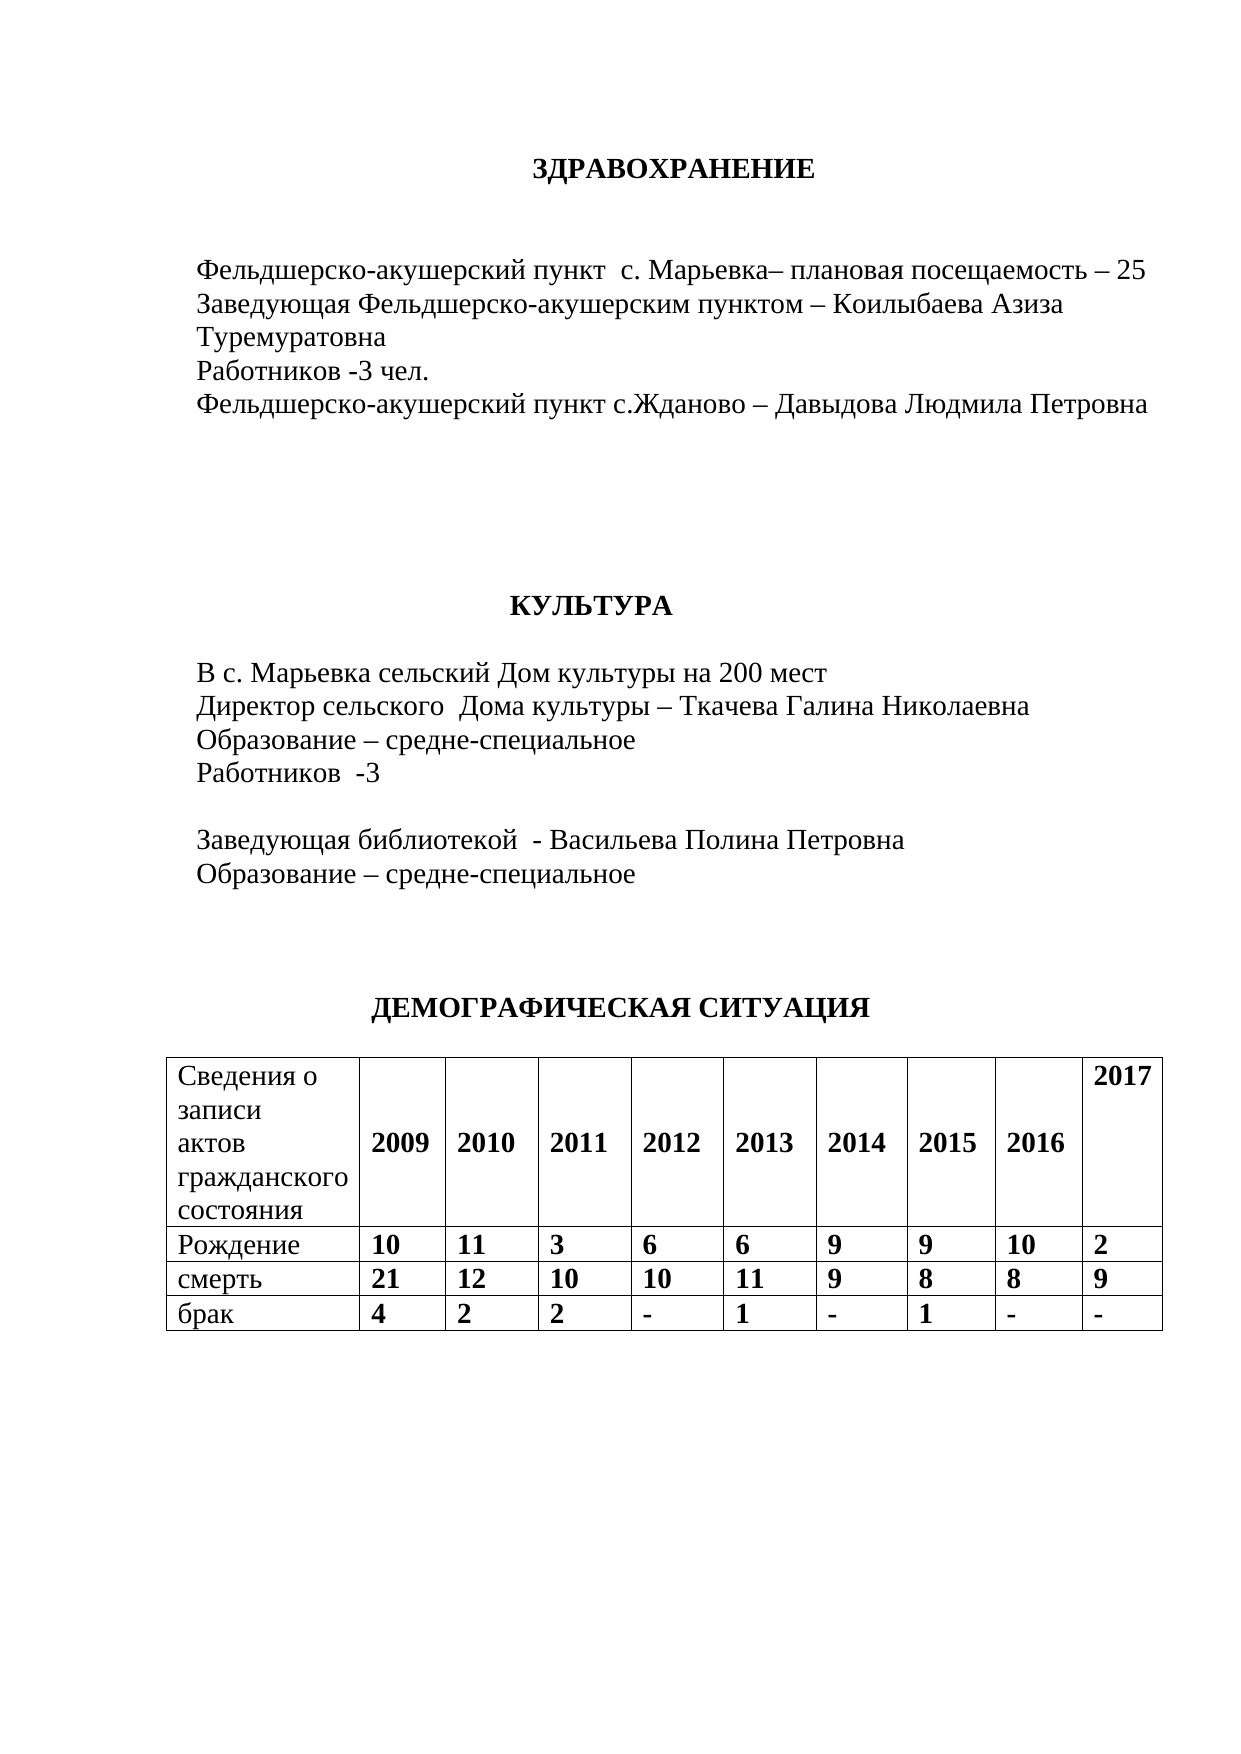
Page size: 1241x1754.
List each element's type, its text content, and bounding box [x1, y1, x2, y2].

table_cell - [1083, 1296, 1162, 1330]
text ДЕМОГРАФИЧЕСКАЯ СИТУАЦИЯ [196, 990, 1152, 1024]
table_header 2015 [908, 1058, 995, 1226]
text В с. Марьевка сельский Дом культуры на 200 мест [196, 655, 1152, 688]
table_cell 9 [908, 1227, 995, 1261]
text ЗДРАВОХРАНЕНИЕ [196, 152, 1152, 185]
table_cell 12 [446, 1262, 538, 1295]
text Образование – средне-специальное [196, 856, 1152, 889]
text Образование – средне-специальное [196, 722, 1152, 755]
table_cell 21 [360, 1262, 445, 1295]
text Заведующая Фельдшерско-акушерским пунктом – Коилыбаева Азиза Туремуратовна [196, 286, 1152, 353]
text Директор сельского Дома культуры – Ткачева Галина Николаевна [196, 688, 1152, 722]
table_cell 6 [724, 1227, 816, 1261]
table_cell 8 [908, 1262, 995, 1295]
table_cell - [632, 1296, 723, 1330]
table_header 2012 [632, 1058, 723, 1226]
text Фельдшерско-акушерский пункт с. Марьевка– плановая посещаемость – 25 [196, 252, 1152, 286]
text Заведующая библиотекой - Васильева Полина Петровна [196, 822, 1152, 856]
table_cell 10 [632, 1262, 723, 1295]
table_header 2017 [1083, 1058, 1162, 1226]
table_cell 6 [632, 1227, 723, 1261]
table_cell брак [167, 1296, 359, 1330]
table_cell - [817, 1296, 907, 1330]
table_cell 2 [539, 1296, 631, 1330]
table_cell 1 [908, 1296, 995, 1330]
table_cell 10 [996, 1227, 1082, 1261]
table_cell 2 [1083, 1227, 1162, 1261]
table_header 2009 [360, 1058, 445, 1226]
text Фельдшерско-акушерский пункт с.Жданово – Давыдова Людмила Петровна [196, 386, 1152, 420]
table_cell 10 [539, 1262, 631, 1295]
table_cell 9 [817, 1262, 907, 1295]
table_cell 4 [360, 1296, 445, 1330]
table_cell 2 [446, 1296, 538, 1330]
table_header Сведения о записи актов гражданского состояния [167, 1058, 359, 1226]
text Работников -3 [196, 755, 1152, 789]
table_header 2010 [446, 1058, 538, 1226]
table_cell 11 [724, 1262, 816, 1295]
table_cell 1 [724, 1296, 816, 1330]
table_cell 9 [817, 1227, 907, 1261]
table_cell 8 [996, 1262, 1082, 1295]
text Работников -3 чел. [196, 353, 1152, 386]
table_cell 9 [1083, 1262, 1162, 1295]
table_header 2014 [817, 1058, 907, 1226]
table_header 2011 [539, 1058, 631, 1226]
table_cell 10 [360, 1227, 445, 1261]
table_cell 3 [539, 1227, 631, 1261]
table_header 2016 [996, 1058, 1082, 1226]
table_cell 11 [446, 1227, 538, 1261]
table_cell - [996, 1296, 1082, 1330]
table_cell Рождение [167, 1227, 359, 1261]
table_header 2013 [724, 1058, 816, 1226]
table_cell смерть [167, 1262, 359, 1295]
text КУЛЬТУРА [196, 588, 1152, 621]
